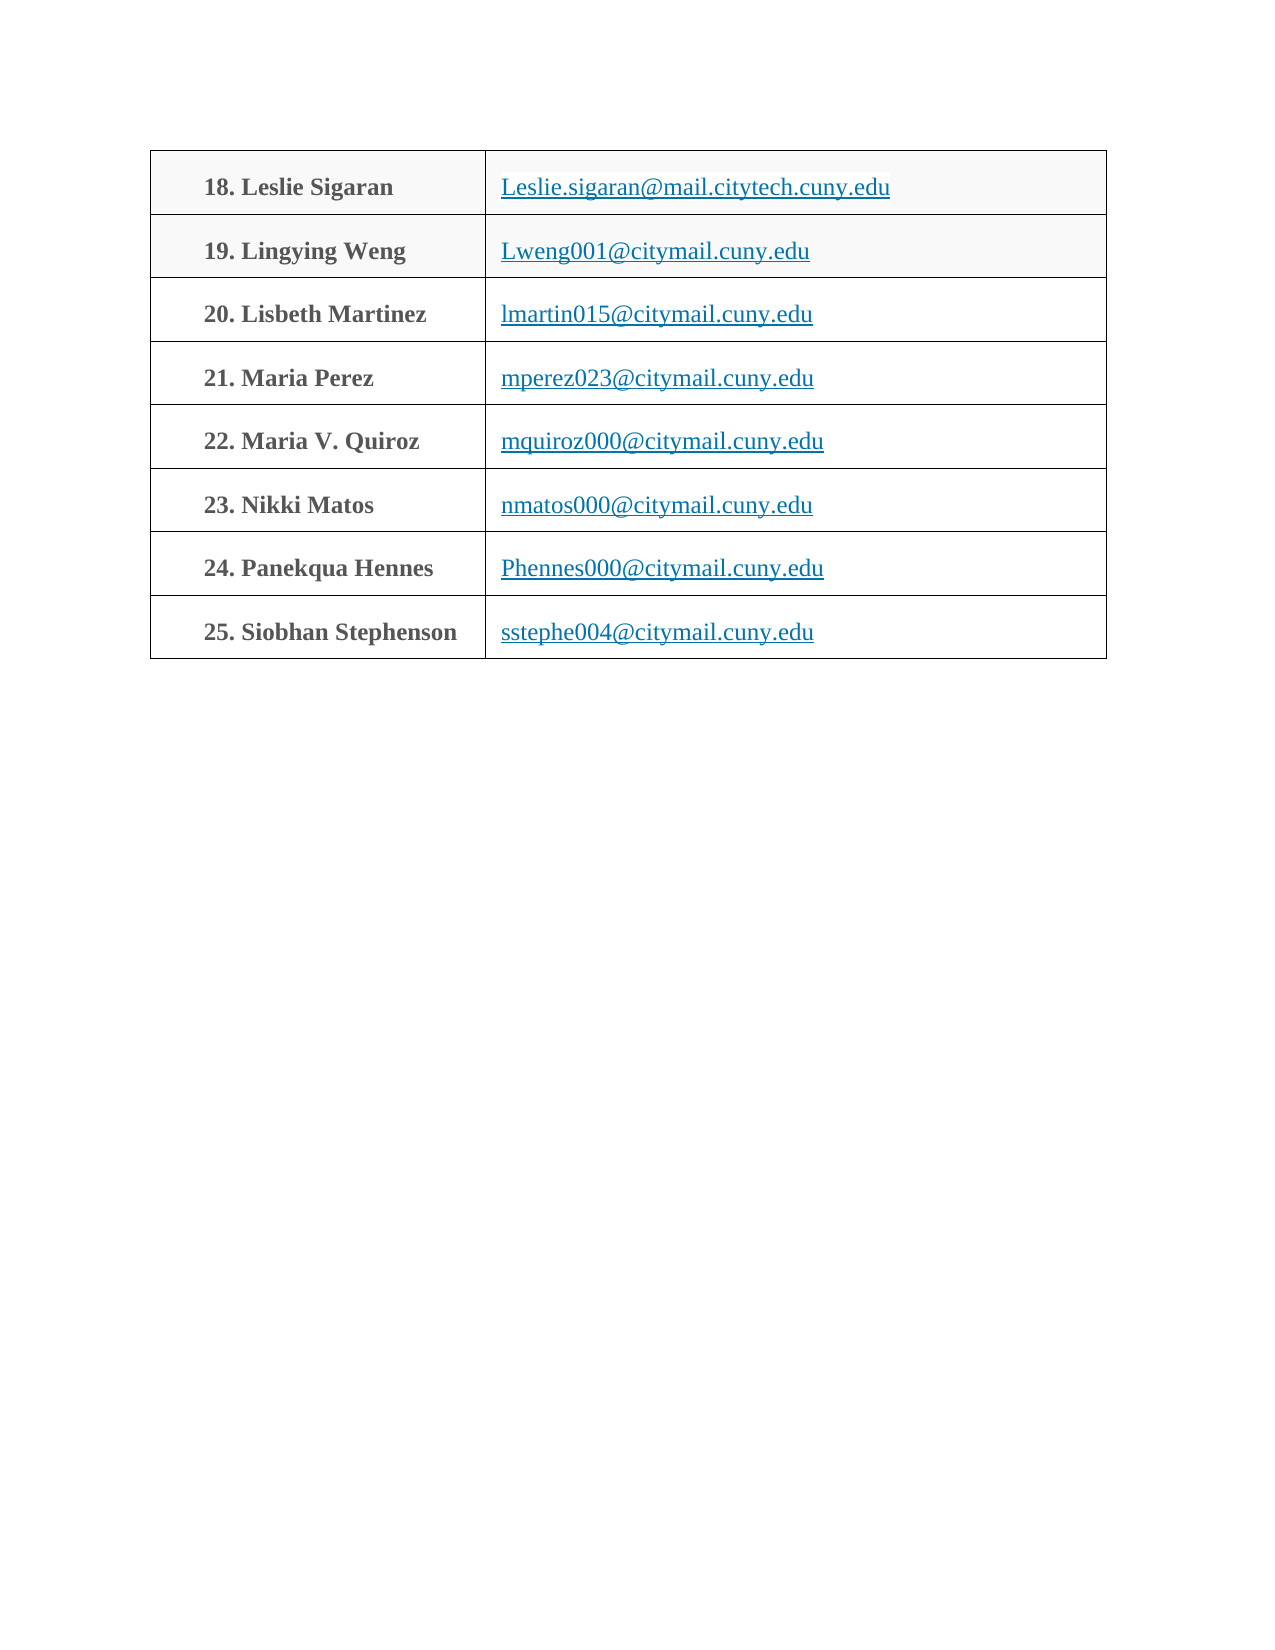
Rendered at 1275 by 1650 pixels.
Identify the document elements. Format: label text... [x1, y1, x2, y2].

table_cell Leslie Sigaran [151, 151, 485, 213]
table_cell Maria V. Quiroz [151, 405, 485, 468]
table_cell Phennes000@citymail.cuny.edu [486, 532, 1106, 595]
table_cell Leslie.sigaran@mail.citytech.cuny.edu [486, 151, 1106, 213]
table_cell Lisbeth Martinez [151, 278, 485, 341]
table_cell Lweng001@citymail.cuny.edu [486, 215, 1106, 277]
table_cell nmatos000@citymail.cuny.edu [486, 469, 1106, 531]
table_cell mquiroz000@citymail.cuny.edu [486, 405, 1106, 468]
table_cell Maria Perez [151, 342, 485, 404]
table_cell Nikki Matos [151, 469, 485, 531]
table_cell Panekqua Hennes [151, 532, 485, 595]
table_cell lmartin015@citymail.cuny.edu [486, 278, 1106, 341]
table_cell sstephe004@citymail.cuny.edu [486, 596, 1106, 658]
table_cell Siobhan Stephenson [151, 596, 485, 658]
table_cell Lingying Weng [151, 215, 485, 277]
table_cell mperez023@citymail.cuny.edu [486, 342, 1106, 404]
